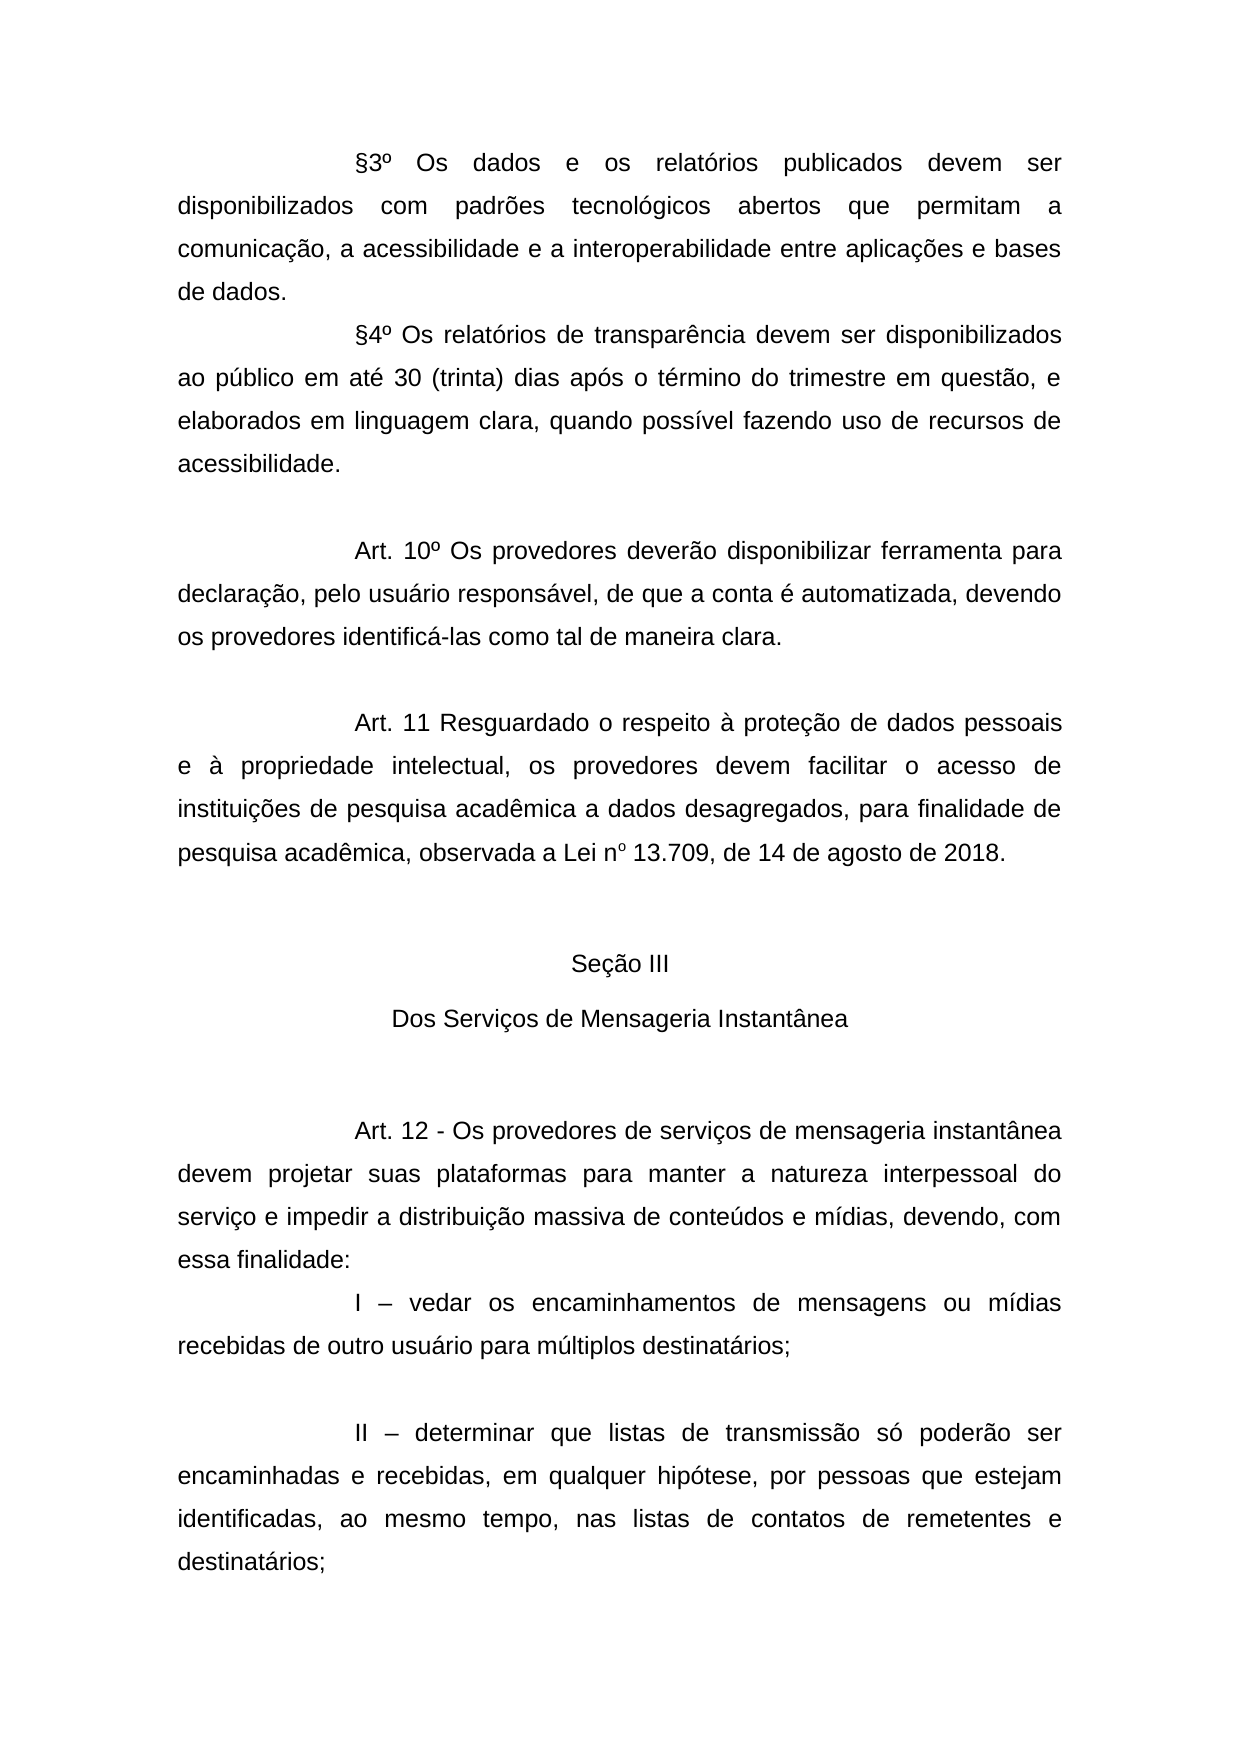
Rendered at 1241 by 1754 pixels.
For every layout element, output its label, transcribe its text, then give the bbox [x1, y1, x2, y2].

text Art. 11 Resguardado o respeito à proteção de dados pessoais e à propriedade intelectual, os provedores devem facilitar o acesso de instituições de pesquisa acadêmica a dados desagregados, para finalidade de pesquisa acadêmica, observada a Lei no 13.709, de 14 de agosto de 2018. [177, 708, 1063, 866]
text Dos Serviços de Mensageria Instantânea [177, 1004, 1063, 1033]
text II – determinar que listas de transmissão só poderão ser encaminhadas e recebidas, em qualquer hipótese, por pessoas que estejam identificadas, ao mesmo tempo, nas listas de contatos de remetentes e destinatários; [177, 1418, 1063, 1576]
text Art. 12 - Os provedores de serviços de mensageria instantânea devem projetar suas plataformas para manter a natureza interpessoal do serviço e impedir a distribuição massiva de conteúdos e mídias, devendo, com essa finalidade: [177, 1116, 1063, 1274]
text I – vedar os encaminhamentos de mensagens ou mídias recebidas de outro usuário para múltiplos destinatários; [177, 1288, 1063, 1360]
text §3º Os dados e os relatórios publicados devem ser disponibilizados com padrões tecnológicos abertos que permitam a comunicação, a acessibilidade e a interoperabilidade entre aplicações e bases de dados. [177, 148, 1063, 306]
text Art. 10º Os provedores deverão disponibilizar ferramenta para declaração, pelo usuário responsável, de que a conta é automatizada, devendo os provedores identificá-las como tal de maneira clara. [177, 536, 1063, 651]
text Seção III [177, 949, 1063, 978]
text §4º Os relatórios de transparência devem ser disponibilizados ao público em até 30 (trinta) dias após o término do trimestre em questão, e elaborados em linguagem clara, quando possível fazendo uso de recursos de acessibilidade. [177, 320, 1063, 478]
